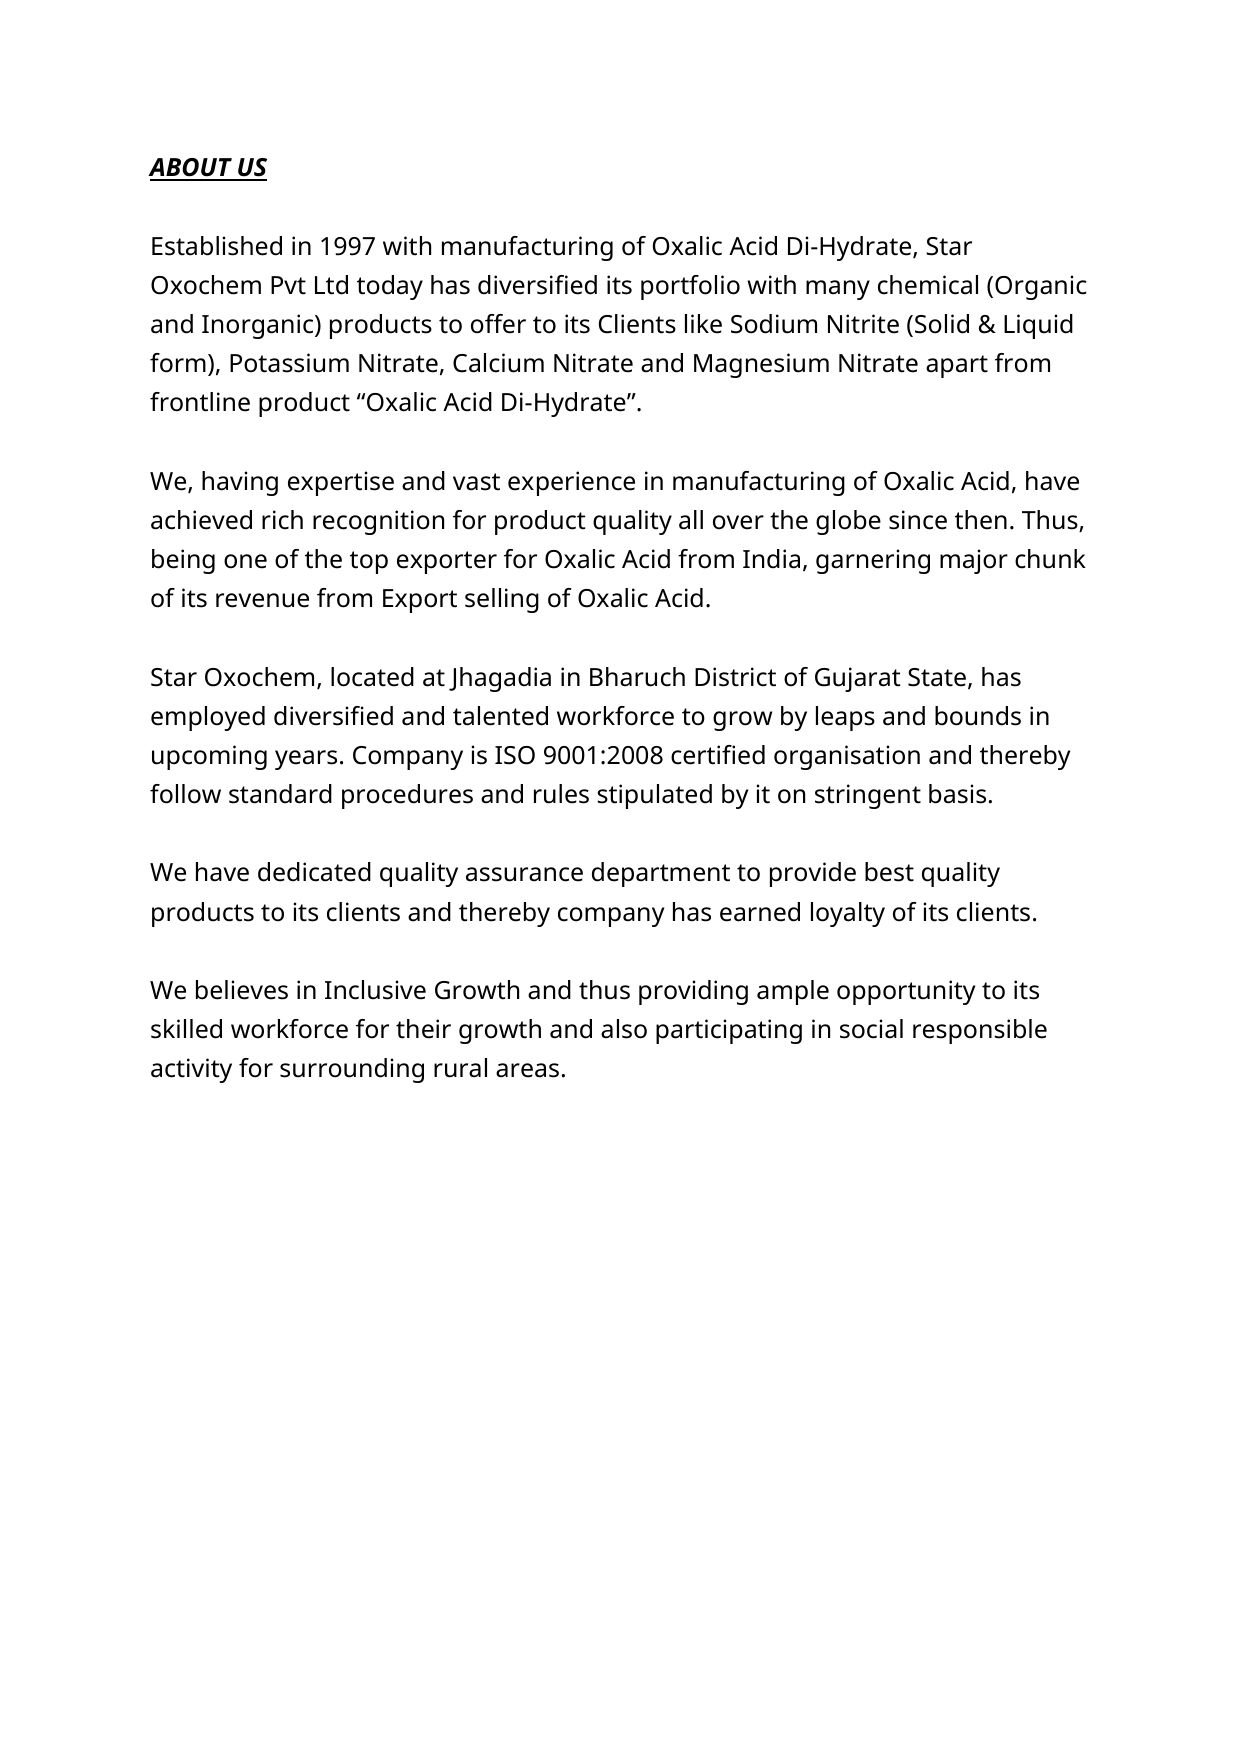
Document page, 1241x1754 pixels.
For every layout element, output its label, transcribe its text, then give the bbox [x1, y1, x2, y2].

text Star Oxochem, located at Jhagadia in Bharuch District of Gujarat State, has employed diversified and talented workforce to grow by leaps and bounds in upcoming years. Company is ISO 9001:2008 certified organisation and thereby follow standard procedures and rules stipulated by it on stringent basis. [150, 659, 1090, 811]
text ABOUT US [150, 150, 1090, 184]
text We believes in Inclusive Growth and thus providing ample opportunity to its skilled workforce for their growth and also participating in social responsible activity for surrounding rural areas. [150, 972, 1090, 1085]
text We, having expertise and vast experience in manufacturing of Oxalic Acid, have achieved rich recognition for product quality all over the globe since then. Thus, being one of the top exporter for Oxalic Acid from India, garnering major chunk of its revenue from Export selling of Oxalic Acid. [150, 463, 1090, 615]
text Established in 1997 with manufacturing of Oxalic Acid Di-Hydrate, Star Oxochem Pvt Ltd today has diversified its portfolio with many chemical (Organic and Inorganic) products to offer to its Clients like Sodium Nitrite (Solid & Liquid form), Potassium Nitrate, Calcium Nitrate and Magnesium Nitrate apart from frontline product “Oxalic Acid Di-Hydrate”. [150, 228, 1090, 419]
text We have dedicated quality assurance department to provide best quality products to its clients and thereby company has earned loyalty of its clients. [150, 855, 1090, 928]
